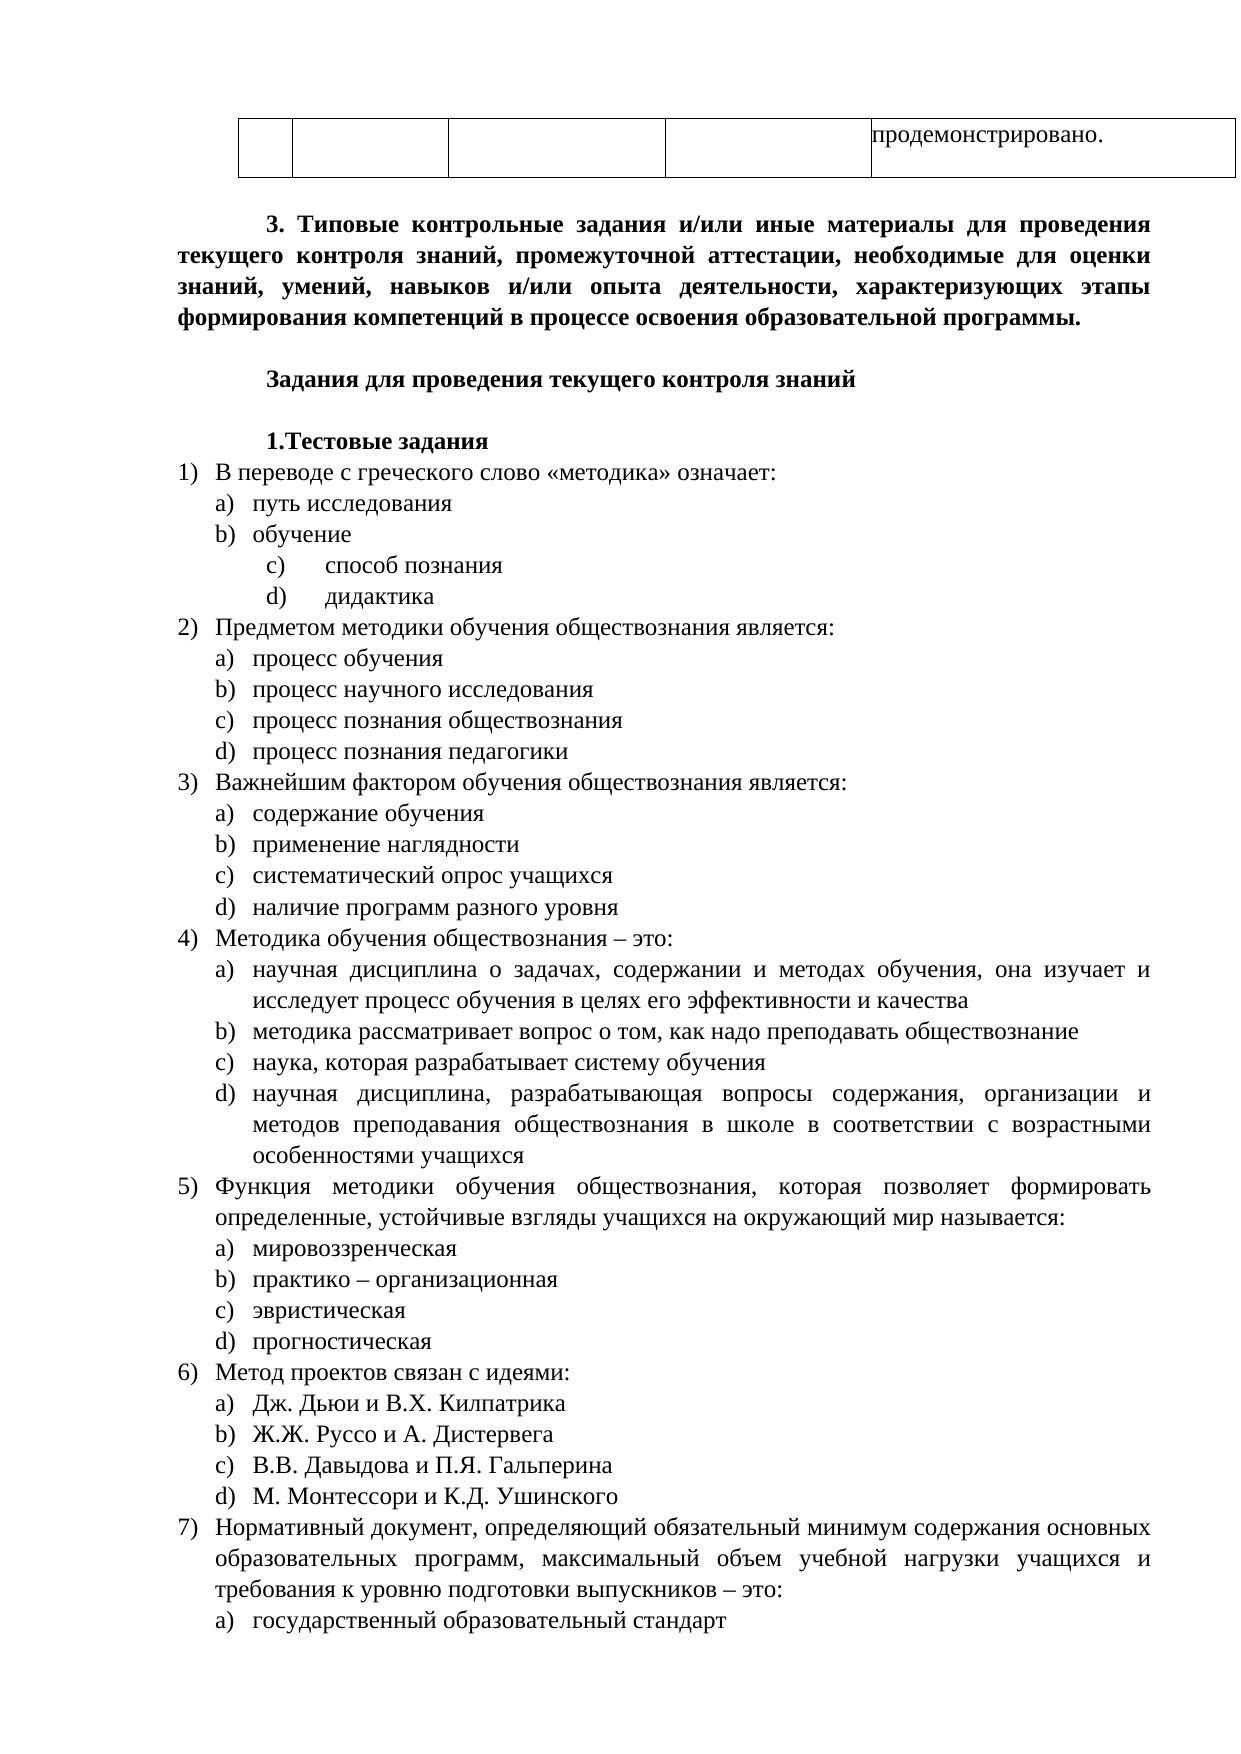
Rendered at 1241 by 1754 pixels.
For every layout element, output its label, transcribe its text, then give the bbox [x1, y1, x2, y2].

list мировоззренческая [215, 1233, 1152, 1262]
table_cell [449, 119, 665, 177]
list применение наглядности [215, 829, 1152, 858]
list прогностическая [215, 1326, 1152, 1355]
list государственный образовательный стандарт [215, 1606, 1152, 1634]
list наука, которая разрабатывает систему обучения [215, 1047, 1152, 1076]
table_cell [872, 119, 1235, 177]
list наличие программ разного уровня [215, 892, 1152, 920]
list В.В. Давыдова и П.Я. Гальперина [215, 1450, 1152, 1479]
list М. Монтессори и К.Д. Ушинского [215, 1481, 1152, 1510]
list Метод проектов связан с идеями: [177, 1357, 1152, 1386]
list научная дисциплина, разрабатывающая вопросы содержания, организации и методов преподавания обществознания в школе в соответствии с возрастными особенностями учащихся [215, 1078, 1152, 1169]
list Важнейшим фактором обучения обществознания является: [177, 767, 1152, 796]
list научная дисциплина о задачах, содержании и методах обучения, она изучает и исследует процесс обучения в целях его эффективности и качества [215, 954, 1152, 1013]
list практико – организационная [215, 1264, 1152, 1293]
list методика рассматривает вопрос о том, как надо преподавать обществознание [215, 1016, 1152, 1044]
text 3. Типовые контрольные задания и/или иные материалы для проведения текущего контроля знаний, промежуточной аттестации, необходимые для оценки знаний, умений, навыков и/или опыта деятельности, характеризующих этапы формирования компетенций в процессе освоения образовательной программы. [177, 209, 1152, 331]
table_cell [293, 119, 448, 177]
list путь исследования [215, 488, 1152, 517]
list В переводе с греческого слово «методика» означает: [177, 457, 1152, 486]
text 1.Тестовые задания [177, 426, 1152, 455]
list Методика обучения обществознания – это: [177, 923, 1152, 951]
text c) способ познания [177, 550, 1152, 579]
list процесс познания обществознания [215, 705, 1152, 734]
list Ж.Ж. Руссо и А. Дистервега [215, 1419, 1152, 1448]
list Нормативный документ, определяющий обязательный минимум содержания основных образовательных программ, максимальный объем учебной нагрузки учащихся и требования к уровню подготовки выпускников – это: [177, 1512, 1152, 1603]
list Предметом методики обучения обществознания является: [177, 612, 1152, 641]
list процесс познания педагогики [215, 736, 1152, 765]
text Задания для проведения текущего контроля знаний [177, 364, 1152, 393]
list Функция методики обучения обществознания, которая позволяет формировать определенные, устойчивые взгляды учащихся на окружающий мир называется: [177, 1171, 1152, 1231]
table_cell 4 [239, 119, 292, 177]
list систематический опрос учащихся [215, 861, 1152, 889]
list процесс научного исследования [215, 674, 1152, 703]
list обучение [215, 519, 1152, 548]
list процесс обучения [215, 643, 1152, 672]
list эвристическая [215, 1295, 1152, 1324]
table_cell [666, 119, 871, 177]
list Дж. Дьюи и В.Х. Килпатрика [215, 1388, 1152, 1417]
text d) дидактика [177, 581, 1152, 610]
list содержание обучения [215, 798, 1152, 827]
